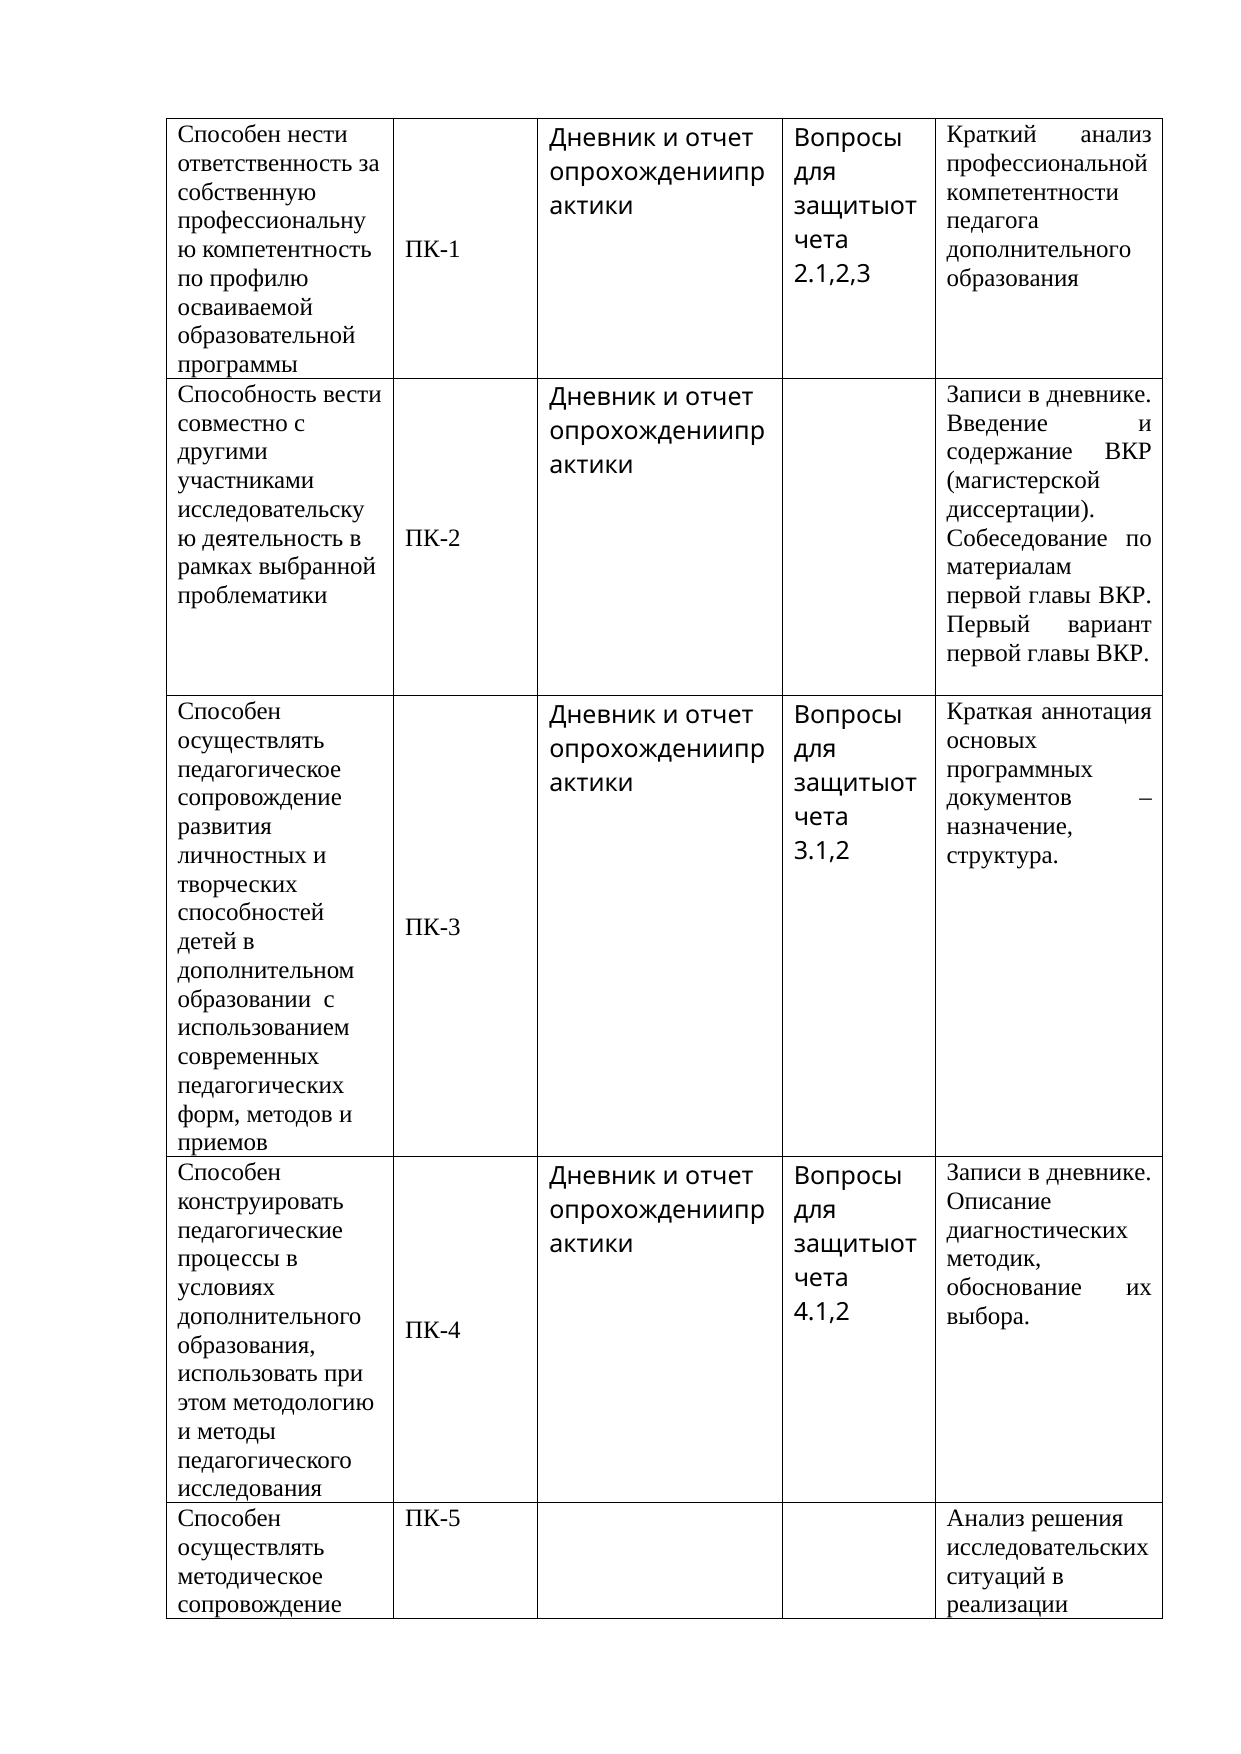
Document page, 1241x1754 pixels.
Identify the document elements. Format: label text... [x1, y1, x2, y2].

table_cell [783, 1503, 935, 1618]
table_cell Записи в дневнике. Описание диагностических методик, обоснование их выбора. [936, 1157, 1162, 1502]
table_cell [538, 1503, 782, 1618]
table_cell Способность вести совместно с другими участниками исследовательскую деятельность в рамках выбранной проблематики [167, 379, 393, 695]
table_cell Краткий анализ профессиональной компетентности педагога дополнительного образования [936, 119, 1162, 378]
table_cell Способен нести ответственность за собственную профессиональную компетентность по профилю осваиваемой образовательной программы [167, 119, 393, 378]
table_cell ПК-1 [394, 119, 537, 378]
table_cell ПК-5 [394, 1503, 537, 1618]
table_cell Дневник и отчет опрохождениипрактики [538, 119, 782, 378]
table_cell Дневник и отчет опрохождениипрактики [538, 696, 782, 1156]
table_cell Вопросы для защитыотчета 4.1,2 [783, 1157, 935, 1502]
table_cell [783, 379, 935, 695]
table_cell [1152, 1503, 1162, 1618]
table_cell Вопросы для защитыотчета 2.1,2,3 [783, 119, 935, 378]
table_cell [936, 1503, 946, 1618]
table_cell Способен осуществлять педагогическое сопровождение развития личностных и творческих способностей детей в дополнительном образовании с использованием современных педагогических форм, методов и приемов [167, 696, 393, 1156]
table_cell Дневник и отчет опрохождениипрактики [538, 1157, 782, 1502]
table_cell ПК-3 [394, 696, 537, 1156]
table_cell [167, 1503, 393, 1618]
table_cell Дневник и отчет опрохождениипрактики [538, 379, 782, 695]
table_cell Краткая аннотация основых программных документов – назначение, структура. [936, 696, 1162, 1156]
table_cell Способен конструировать педагогические процессы в условиях дополнительного образования, использовать при этом методологию и методы педагогического исследования [167, 1157, 393, 1502]
table_cell Вопросы для защитыотчета 3.1,2 [783, 696, 935, 1156]
table_cell Записи в дневнике. Введение и содержание ВКР (магистерской диссертации). Собеседование по материалам первой главы ВКР. Первый вариант первой главы ВКР. [936, 379, 1162, 695]
table_cell ПК-4 [394, 1157, 537, 1502]
table_cell ПК-2 [394, 379, 537, 695]
